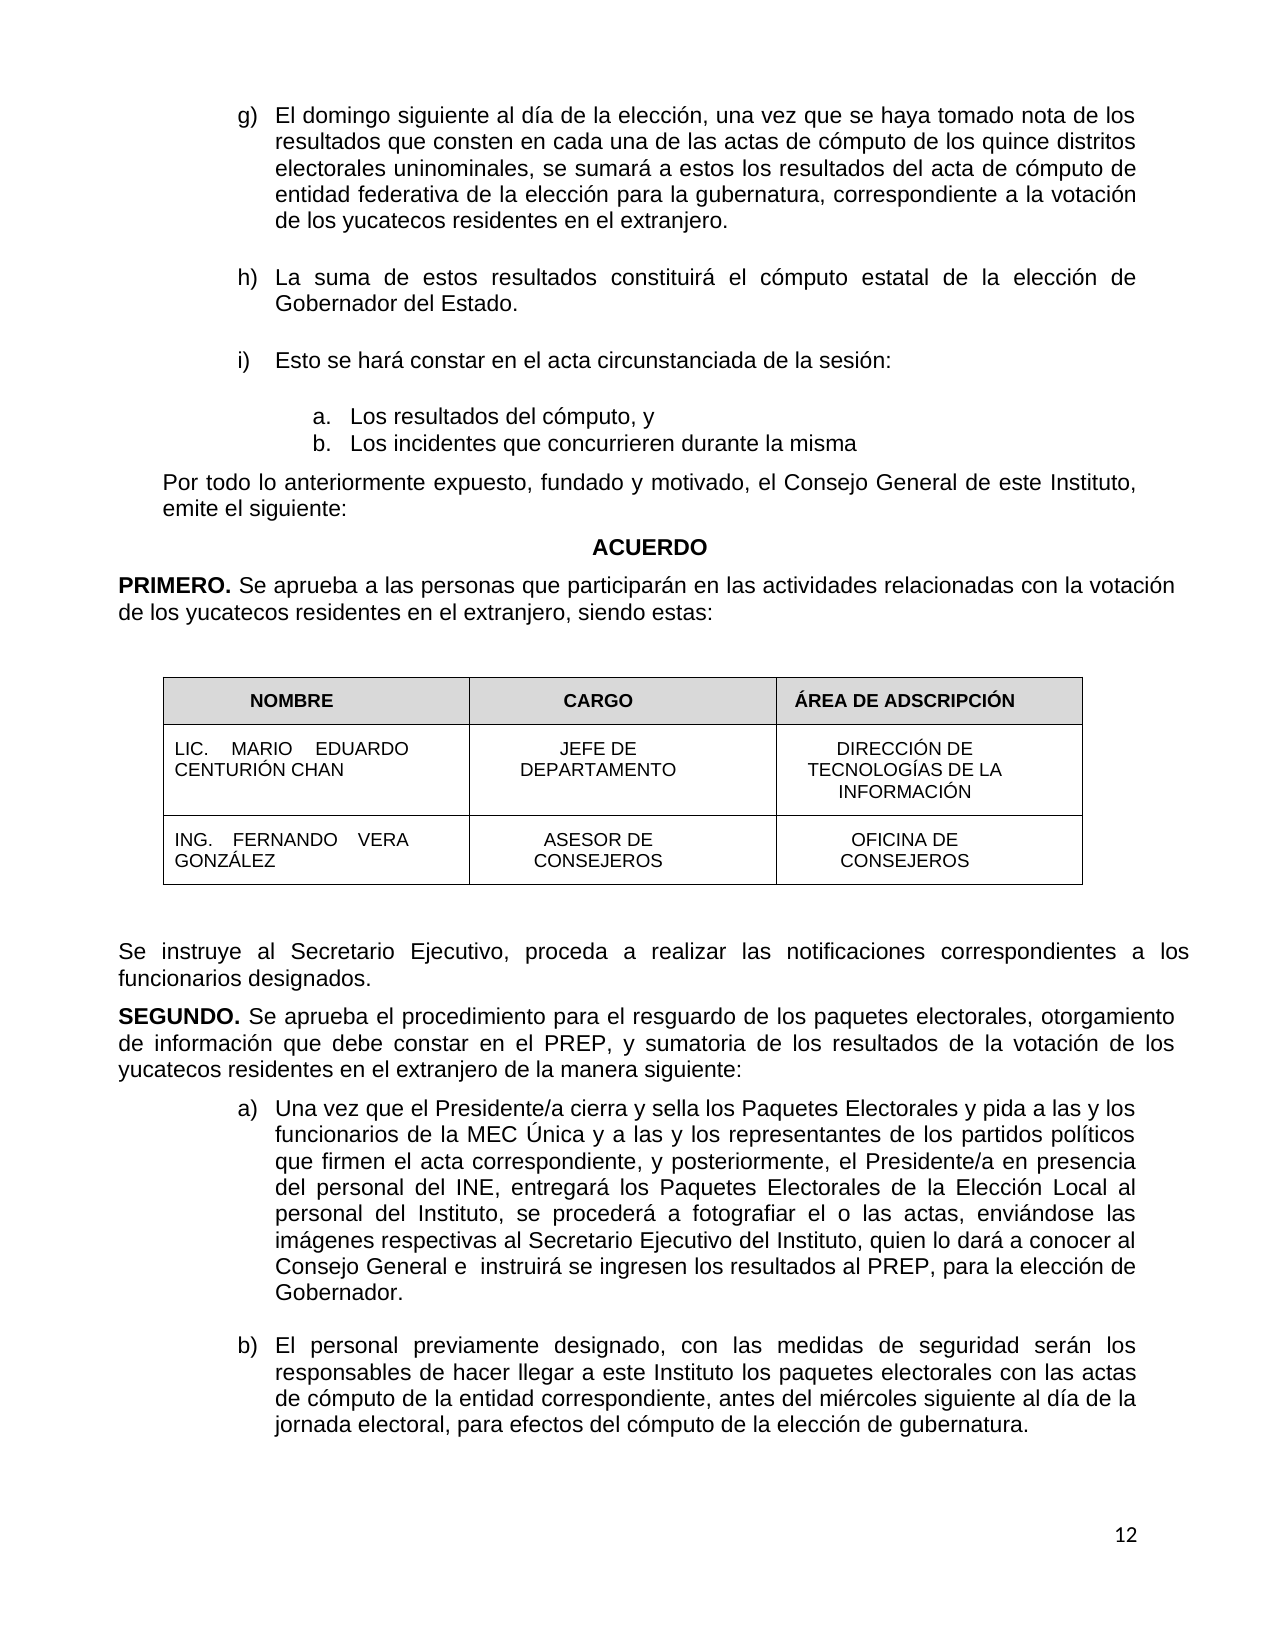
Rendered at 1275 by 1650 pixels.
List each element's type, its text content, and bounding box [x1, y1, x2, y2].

text ACUERDO [162, 534, 1137, 560]
list El domingo siguiente al día de la elección, una vez que se haya tomado nota de los resultados que consten en cada una de las actas de cómputo de los quince distritos electorales uninominales, se sumará a estos los resultados del acta de cómputo de entidad federativa de la elección para la gubernatura, correspondiente a la votación de los yucatecos residentes en el extranjero. [237, 102, 1137, 233]
list Los incidentes que concurrieren durante la misma [312, 429, 1137, 456]
text SEGUNDO. Se aprueba el procedimiento para el resguardo de los paquetes electorales, otorgamiento de información que debe constar en el PREP, y sumatoria de los resultados de la votación de los yucatecos residentes en el extranjero de la manera siguiente: [118, 1003, 1176, 1082]
table_cell ING. FERNANDO VERA GONZÁLEZ [164, 816, 469, 884]
table_cell JEFE DE DEPARTAMENTO [470, 725, 776, 815]
table_cell ASESOR DE CONSEJEROS [470, 816, 776, 884]
table_header NOMBRE [164, 678, 469, 724]
list Esto se hará constar en el acta circunstanciada de la sesión: [237, 347, 1137, 373]
text Se instruye al Secretario Ejecutivo, proceda a realizar las notificaciones correspondientes a los funcionarios designados. [118, 938, 1191, 991]
list El personal previamente designado, con las medidas de seguridad serán los responsables de hacer llegar a este Instituto los paquetes electorales con las actas de cómputo de la entidad correspondiente, antes del miércoles siguiente al día de la jornada electoral, para efectos del cómputo de la elección de gubernatura. [237, 1332, 1137, 1437]
list Los resultados del cómputo, y [312, 403, 1137, 429]
text Por todo lo anteriormente expuesto, fundado y motivado, el Consejo General de este Instituto, emite el siguiente: [162, 468, 1137, 521]
table_cell LIC. MARIO EDUARDO CENTURIÓN CHAN [164, 725, 469, 815]
table_cell DIRECCIÓN DE TECNOLOGÍAS DE LA INFORMACIÓN [777, 725, 1082, 815]
list Una vez que el Presidente/a cierra y sella los Paquetes Electorales y pida a las y los funcionarios de la MEC Única y a las y los representantes de los partidos políticos que firmen el acta correspondiente, y posteriormente, el Presidente/a en presencia del personal del INE, entregará los Paquetes Electorales de la Elección Local al personal del Instituto, se procederá a fotografiar el o las actas, enviándose las imágenes respectivas al Secretario Ejecutivo del Instituto, quien lo dará a conocer al Consejo General e instruirá se ingresen los resultados al PREP, para la elección de Gobernador. [237, 1095, 1137, 1306]
table_header CARGO [470, 678, 776, 724]
table_header ÁREA DE ADSCRIPCIÓN [777, 678, 1082, 724]
text PRIMERO. Se aprueba a las personas que participarán en las actividades relacionadas con la votación de los yucatecos residentes en el extranjero, siendo estas: [118, 572, 1176, 625]
table_cell OFICINA DE CONSEJEROS [777, 816, 1082, 884]
list La suma de estos resultados constituirá el cómputo estatal de la elección de Gobernador del Estado. [237, 264, 1137, 316]
